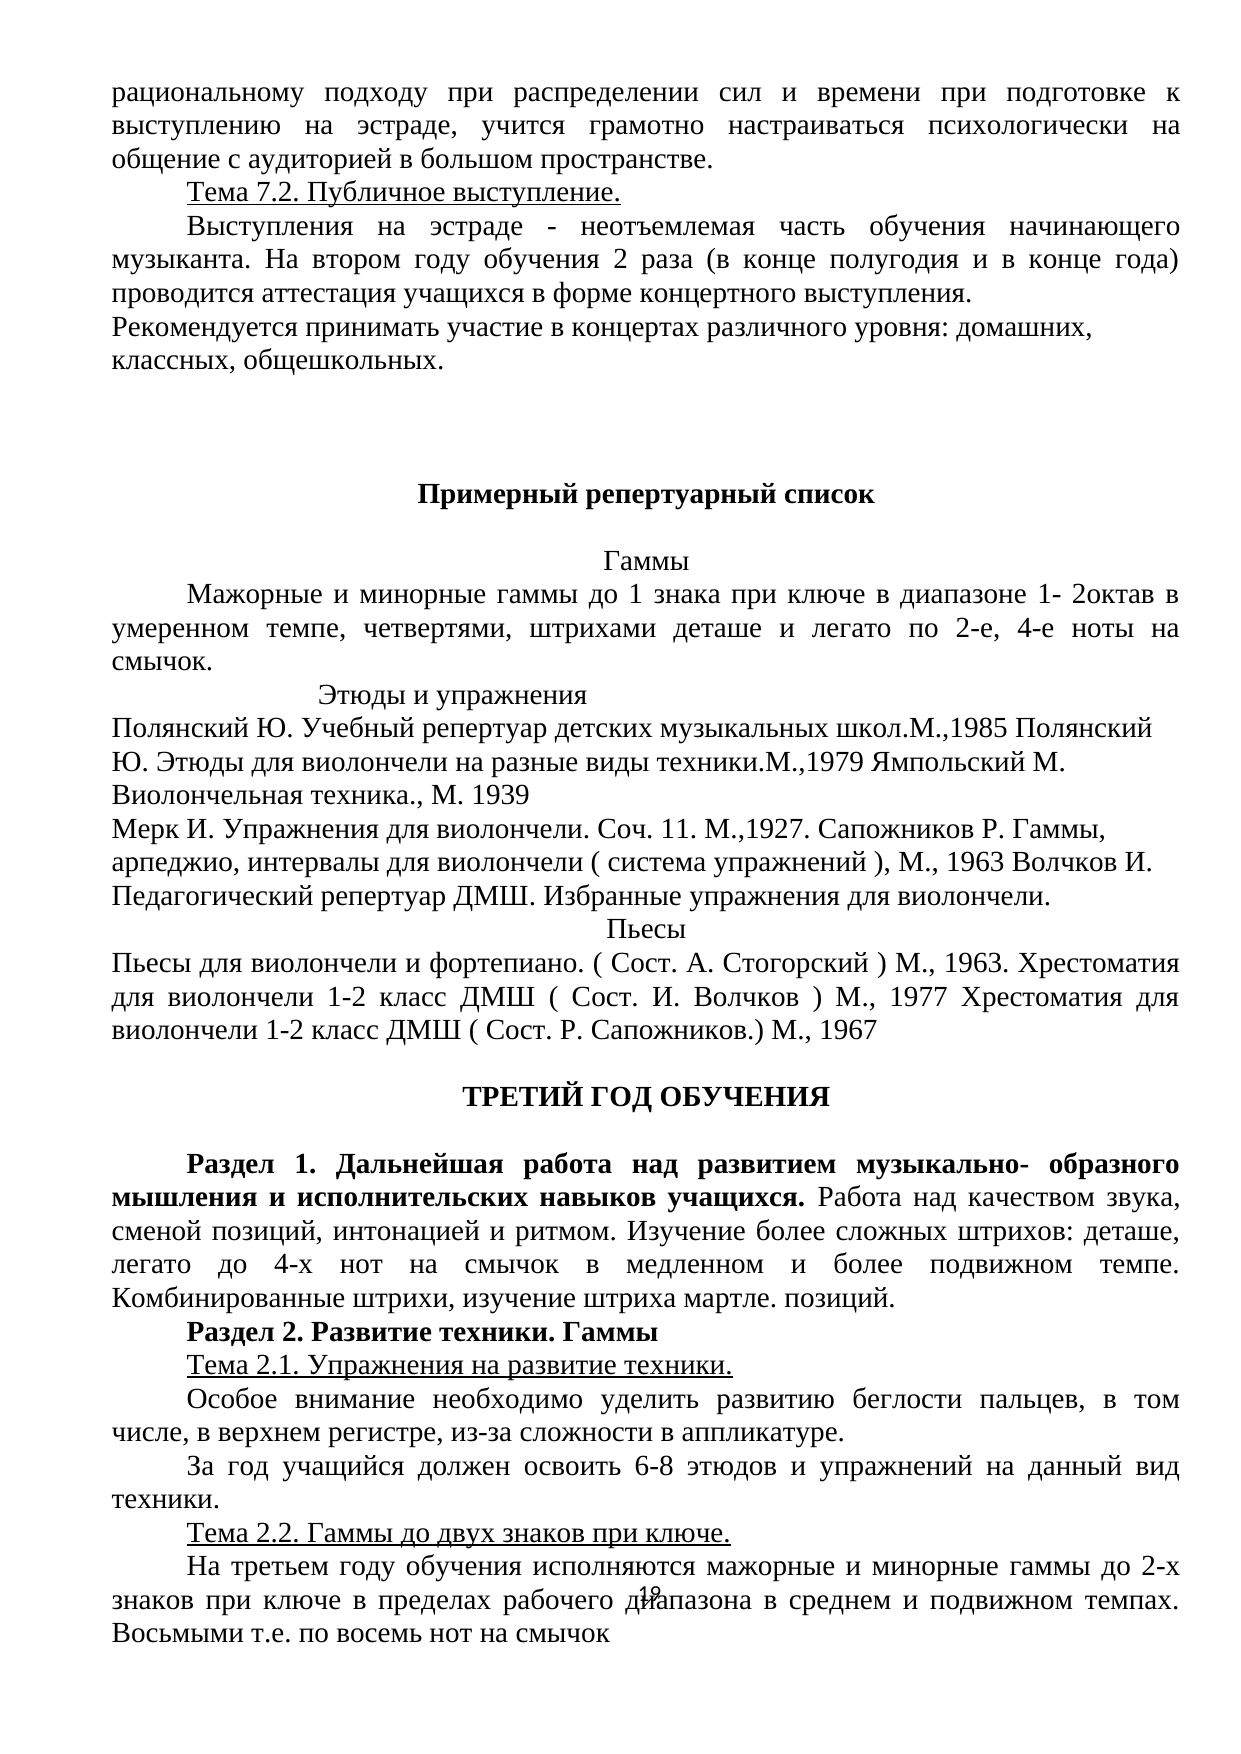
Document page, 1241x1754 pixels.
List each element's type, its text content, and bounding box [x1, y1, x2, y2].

text Гаммы [111, 543, 1181, 576]
text Тема 7.2. Публичное выступление. [111, 174, 1181, 208]
text Особое внимание необходимо уделить развитию беглости пальцев, в том числе, в верхнем регистре, из-за сложности в аппликатуре. [111, 1381, 1181, 1448]
text Пьесы для виолончели и фортепиано. ( Сост. А. Стогорский ) М., 1963. Хрестоматия для виолончели 1-2 класс ДМШ ( Сост. И. Волчков ) М., 1977 Хрестоматия для виолончели 1-2 класс ДМШ ( Сост. Р. Сапожников.) М., 1967 [111, 945, 1181, 1046]
text Раздел 1. Дальнейшая работа над развитием музыкально- образного мышления и исполнительских навыков учащихся. Работа над качеством звука, сменой позиций, интонацией и ритмом. Изучение более сложных штрихов: деташе, легато до 4-х нот на смычок в медленном и более подвижном темпе. Комбинированные штрихи, изучение штриха мартле. позиций. [111, 1146, 1181, 1314]
text Выступления на эстраде - неотъемлемая часть обучения начинающего музыканта. На втором году обучения 2 раза (в конце полугодия и в конце года) проводится аттестация учащихся в форме концертного выступления. [111, 208, 1181, 309]
text Этюды и упражнения [318, 677, 1181, 710]
text За год учащийся должен освоить 6-8 этюдов и упражнений на данный вид техники. [111, 1448, 1181, 1515]
text На третьем году обучения исполняются мажорные и минорные гаммы до 2-х знаков при ключе в пределах рабочего диапазона в среднем и подвижном темпах. Восьмыми т.е. по восемь нот на смычок [111, 1548, 1181, 1649]
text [111, 74, 1181, 174]
text Мажорные и минорные гаммы до 1 знака при ключе в диапазоне 1- 2октав в умеренном темпе, четвертями, штрихами деташе и легато по 2-е, 4-е ноты на смычок. [111, 576, 1181, 677]
text Раздел 2. Развитие техники. Гаммы [111, 1314, 1181, 1347]
text Рекомендуется принимать участие в концертах различного уровня: домашних, классных, общешкольных. [111, 309, 1181, 376]
text Тема 2.2. Гаммы до двух знаков при ключе. [111, 1515, 1181, 1548]
text Полянский Ю. Учебный репертуар детских музыкальных школ.М.,1985 Полянский Ю. Этюды для виолончели на разные виды техники.М.,1979 Ямпольский М. Виолончельная техника., М. 1939 [111, 710, 1181, 811]
text Пьесы [111, 912, 1181, 945]
text Примерный репертуарный список [111, 476, 1181, 509]
text Тема 2.1. Упражнения на развитие техники. [111, 1347, 1181, 1381]
text Мерк И. Упражнения для виолончели. Соч. 11. М.,1927. Сапожников Р. Гаммы, арпеджио, интервалы для виолончели ( система упражнений ), М., 1963 Волчков И. Педагогический репертуар ДМШ. Избранные упражнения для виолончели. [111, 811, 1181, 912]
text ТРЕТИЙ ГОД ОБУЧЕНИЯ [111, 1079, 1181, 1113]
